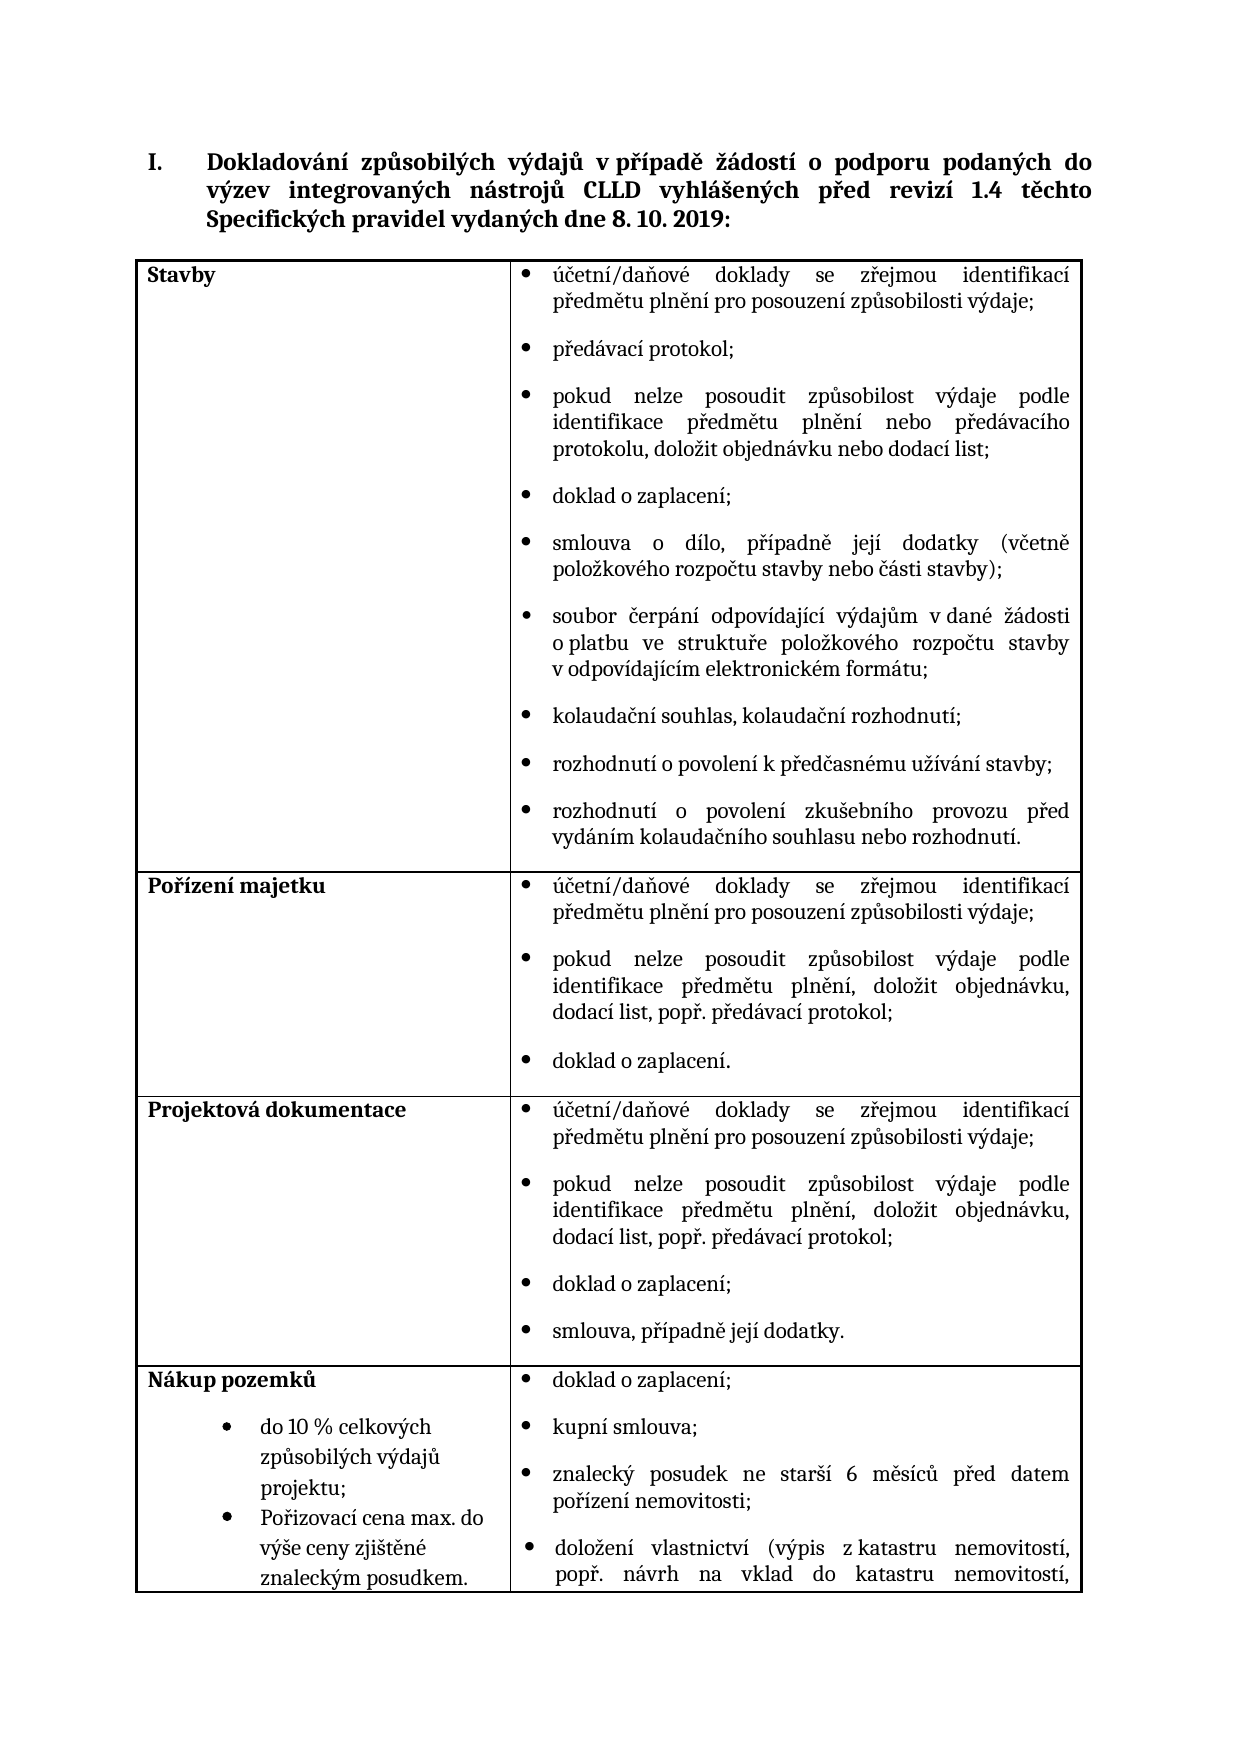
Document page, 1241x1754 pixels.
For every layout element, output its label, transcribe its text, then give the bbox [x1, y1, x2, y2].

table_header Stavby [138, 262, 510, 871]
list Dokladování způsobilých výdajů v případě žádostí o podporu podaných do výzev integrovaných nástrojů CLLD vyhlášených před revizí 1.4 těchto Specifických pravidel vydaných dne 8. 10. 2019: [148, 148, 1093, 234]
table_header účetní/daňové doklady se zřejmou identifikací předmětu plnění pro posouzení způsobilosti výdaje; předávací protokol; pokud nelze posoudit způsobilost výdaje podle identifikace předmětu plnění nebo předávacího protokolu, doložit objednávku nebo dodací list; doklad o zaplacení; smlouva o dílo, případně její dodatky (včetně položkového rozpočtu stavby nebo části stavby); soubor čerpání odpovídající výdajům v dané žádosti o platbu ve struktuře položkového rozpočtu stavby v odpovídajícím elektronickém formátu; kolaudační souhlas, kolaudační rozhodnutí; rozhodnutí o povolení k předčasnému užívání stavby; rozhodnutí o povolení zkušebního provozu před vydáním kolaudačního souhlasu nebo rozhodnutí. [511, 262, 1080, 871]
table_cell účetní/daňové doklady se zřejmou identifikací předmětu plnění pro posouzení způsobilosti výdaje; pokud nelze posoudit způsobilost výdaje podle identifikace předmětu plnění, doložit objednávku, dodací list, popř. předávací protokol; doklad o zaplacení; smlouva, případně její dodatky. [511, 1097, 1080, 1365]
table_cell Pořízení majetku [138, 873, 510, 1096]
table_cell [511, 1367, 1080, 1591]
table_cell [138, 1367, 510, 1591]
table_cell Projektová dokumentace [138, 1097, 510, 1365]
table_cell účetní/daňové doklady se zřejmou identifikací předmětu plnění pro posouzení způsobilosti výdaje; pokud nelze posoudit způsobilost výdaje podle identifikace předmětu plnění, doložit objednávku, dodací list, popř. předávací protokol; doklad o zaplacení. [511, 873, 1080, 1096]
